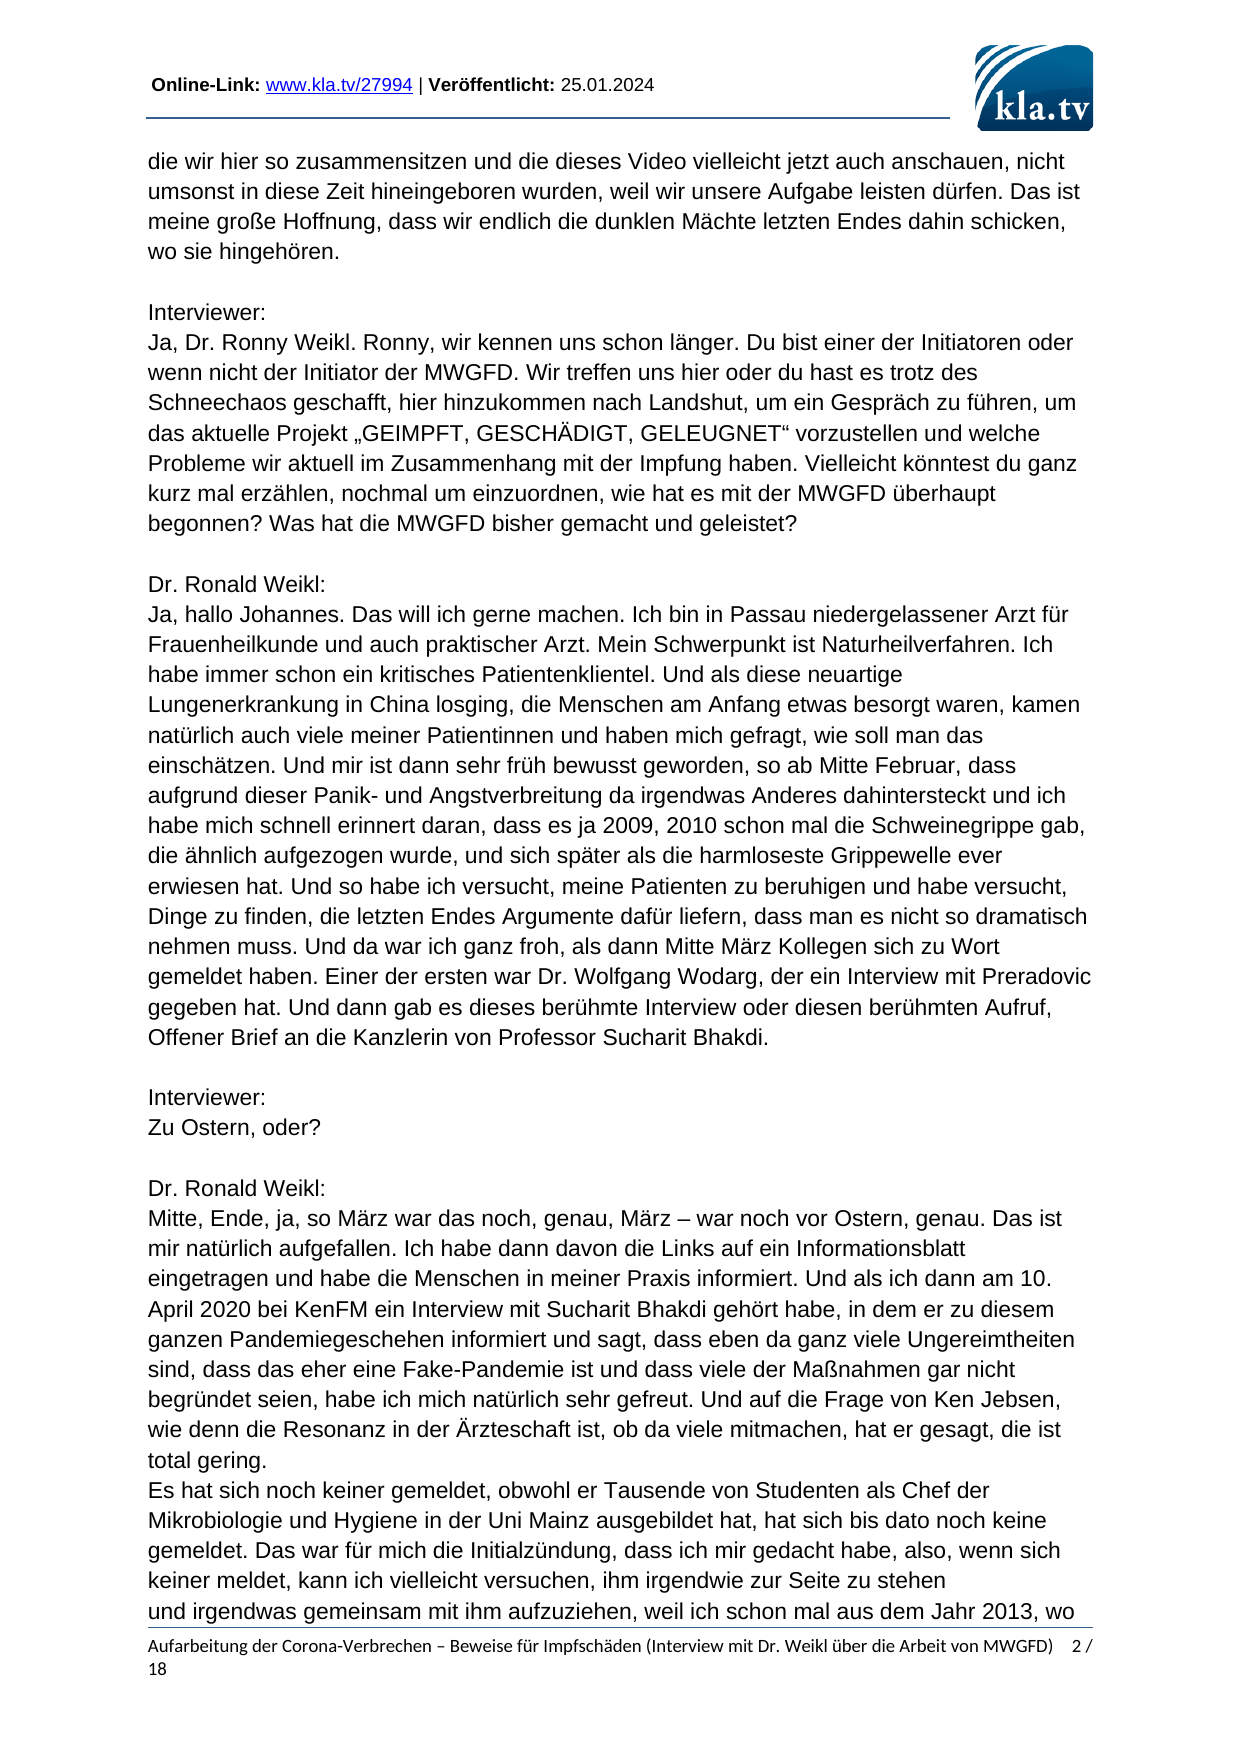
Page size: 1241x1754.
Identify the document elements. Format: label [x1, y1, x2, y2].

text [148, 148, 1093, 1624]
